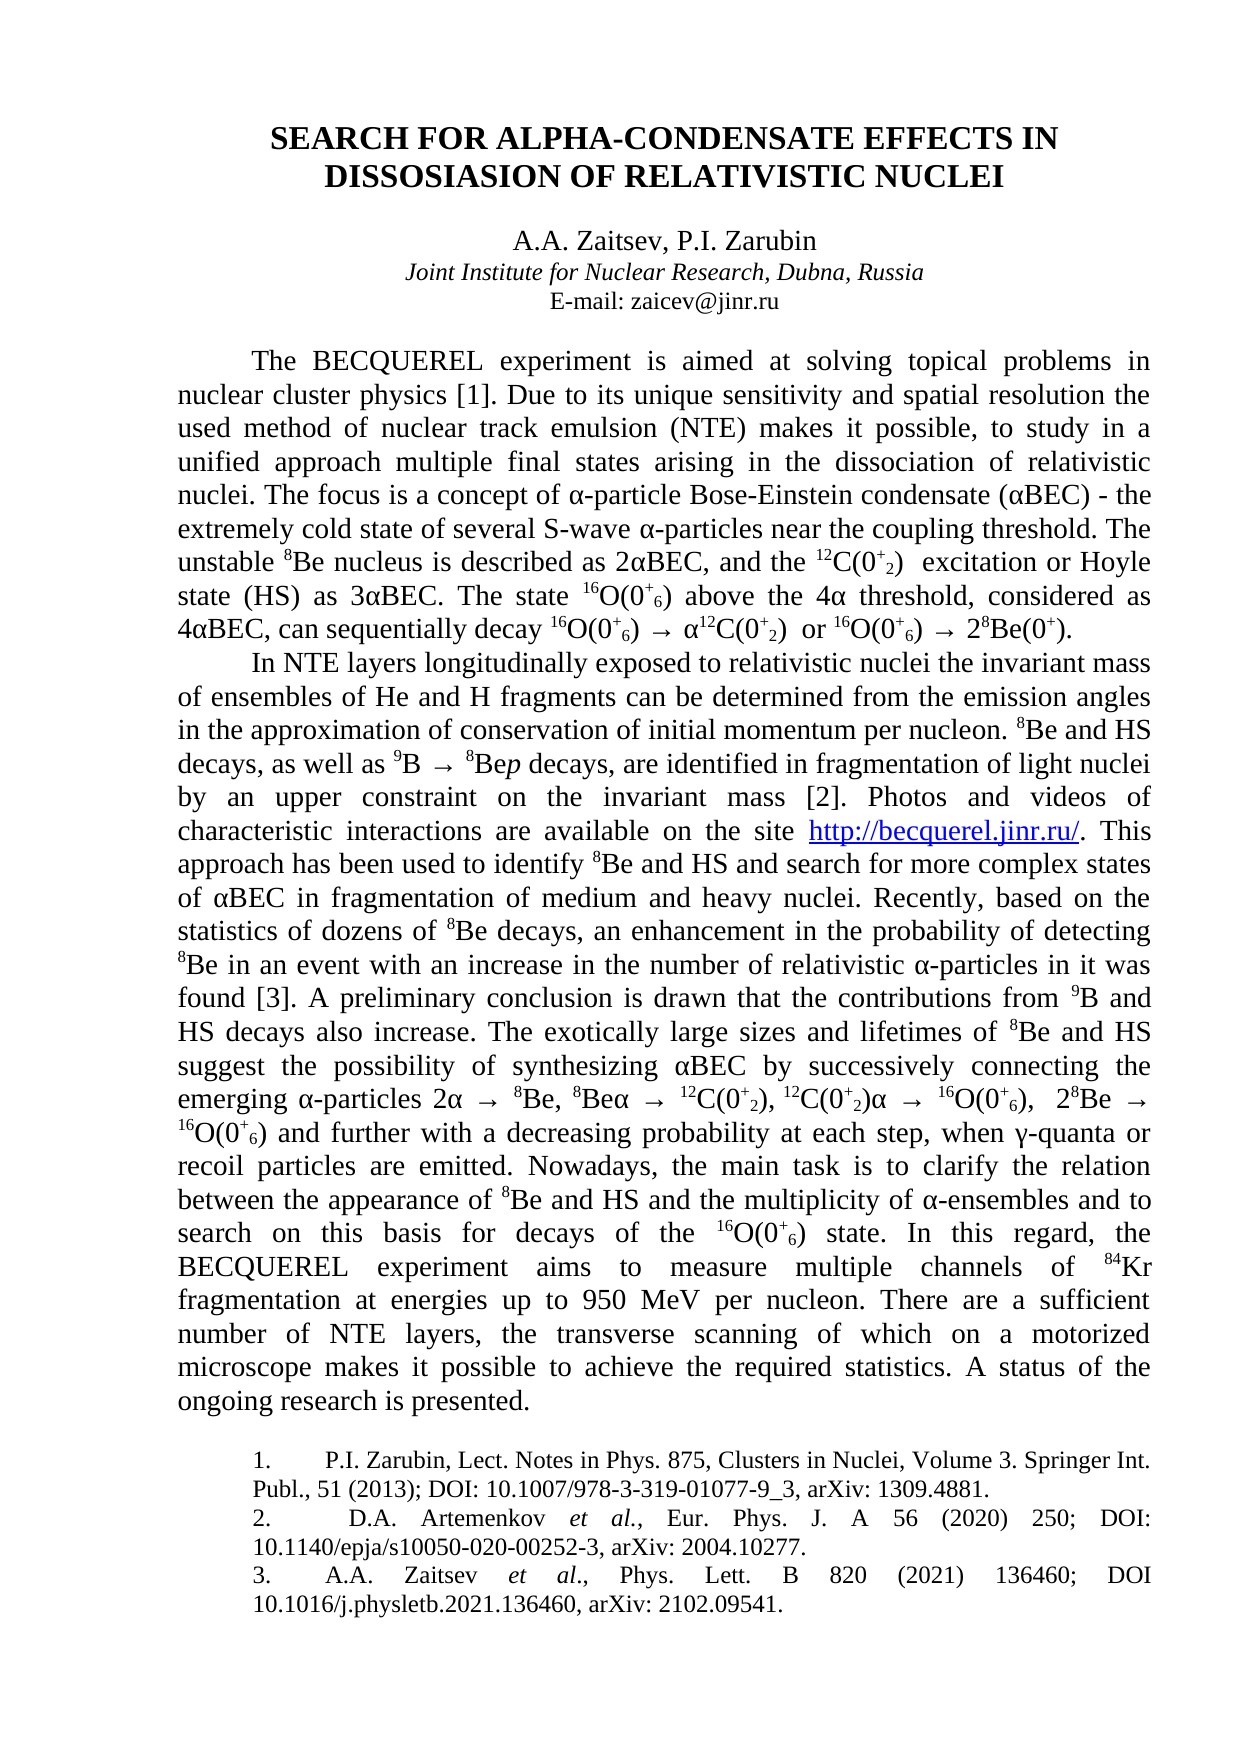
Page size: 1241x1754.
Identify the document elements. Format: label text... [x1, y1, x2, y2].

text 2. D.A. Artemenkov et al., Eur. Phys. J. A 56 (2020) 250; DOI: 10.1140/epja/s10050-020-00252-3, arXiv: 2004.10277. [252, 1503, 1152, 1560]
text SEARCH FOR ALPHA-CONDENSATE EFFECTS IN DISSOSIASION OF RELATIVISTIC NUCLEI [177, 118, 1152, 195]
text In NTE layers longitudinally exposed to relativistic nuclei the invariant mass of ensembles of He and H fragments can be determined from the emission angles in the approximation of conservation of initial momentum per nucleon. 8Be and HS decays, as well as 9B → 8Bep decays, are identified in fragmentation of light nuclei by an upper constraint on the invariant mass [2]. Photos and videos of characteristic interactions are available on the site http://becquerel.jinr.ru/. This approach has been used to identify 8Be and HS and search for more complex states of αBEC in fragmentation of medium and heavy nuclei. Recently, based on the statistics of dozens of 8Be decays, an enhancement in the probability of detecting 8Be in an event with an increase in the number of relativistic α-particles in it was found [3]. A preliminary conclusion is drawn that the contributions from 9B and HS decays also increase. The exotically large sizes and lifetimes of 8Be and HS suggest the possibility of synthesizing αBEC by successively connecting the emerging α-particles 2α → 8Be, 8Beα → 12C(0+2), 12C(0+2)α → 16O(0+6), 28Be → 16O(0+6) and further with a decreasing probability at each step, when γ-quanta or recoil particles are emitted. Nowadays, the main task is to clarify the relation between the appearance of 8Be and HS and the multiplicity of α-ensembles and to search on this basis for decays of the 16O(0+6) state. In this regard, the BECQUEREL experiment aims to measure multiple channels of 84Kr fragmentation at energies up to 950 MeV per nucleon. There are a sufficient number of NTE layers, the transverse scanning of which on a motorized microscope makes it possible to achieve the required statistics. A status of the ongoing research is presented. [177, 645, 1152, 1417]
text Joint Institute for Nuclear Research, Dubna, Russia [177, 257, 1152, 286]
text The BECQUEREL experiment is aimed at solving topical problems in nuclear cluster physics [1]. Due to its unique sensitivity and spatial resolution the used method of nuclear track emulsion (NTE) makes it possible, to study in a unified approach multiple final states arising in the dissociation of relativistic nuclei. The focus is a concept of α-particle Bose-Einstein condensate (αBEC) - the extremely cold state of several S-wave α-particles near the coupling threshold. The unstable 8Be nucleus is described as 2αBEC, and the 12C(0+2) excitation or Hoyle state (HS) as 3αBEC. The state 16O(0+6) above the 4α threshold, considered as 4αBEC, can sequentially decay 16O(0+6) → α12C(0+2) or 16O(0+6) → 28Be(0+). [177, 343, 1152, 645]
text 3. A.A. Zaitsev et al., Phys. Lett. B 820 (2021) 136460; DOI 10.1016/j.physletb.2021.136460, arXiv: 2102.09541. [252, 1560, 1152, 1618]
text A.A. Zaitsev, P.I. Zarubin [177, 223, 1152, 257]
text 1. P.I. Zarubin, Lect. Notes in Phys. 875, Clusters in Nuclei, Volume 3. Springer Int. Publ., 51 (2013); DOI: 10.1007/978-3-319-01077-9_3, arXiv: 1309.4881. [252, 1445, 1152, 1503]
text E-mail: zaicev@jinr.ru [177, 286, 1152, 314]
